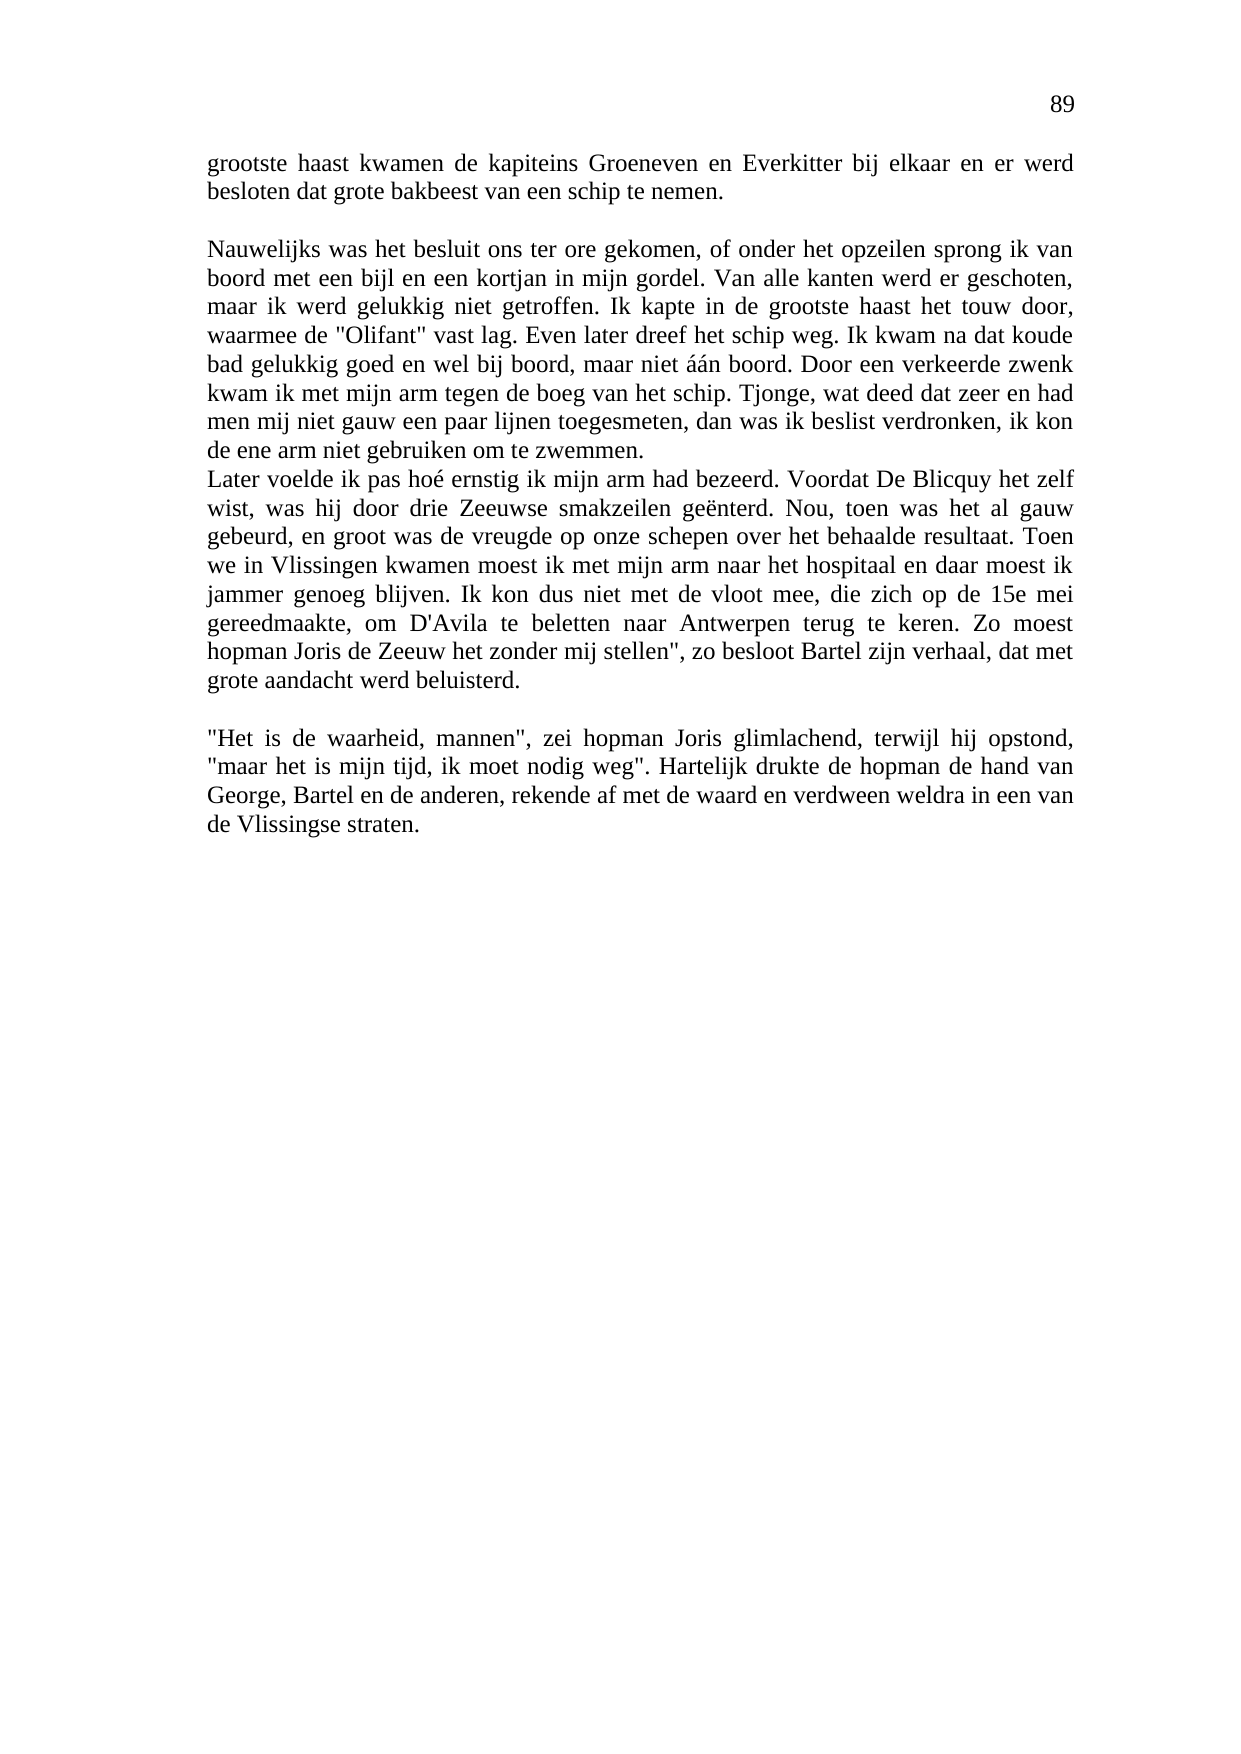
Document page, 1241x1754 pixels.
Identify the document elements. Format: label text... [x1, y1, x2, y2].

text Later voelde ik pas hoé ernstig ik mijn arm had bezeerd. Voordat De Blicquy het zelf wist, was hij door drie Zeeuwse smakzeilen geënterd. Nou, toen was het al gauw gebeurd, en groot was de vreugde op onze schepen over het behaalde resultaat. Toen we in Vlissingen kwamen moest ik met mijn arm naar het hospitaal en daar moest ik jammer genoeg blijven. Ik kon dus niet met de vloot mee, die zich op de 15e mei gereedmaakte, om D'Avila te beletten naar Antwerpen terug te keren. Zo moest hopman Joris de Zeeuw het zonder mij stellen", zo besloot Bartel zijn verhaal, dat met grote aandacht werd beluisterd. [207, 464, 1075, 694]
text Nauwelijks was het besluit ons ter ore gekomen, of onder het opzeilen sprong ik van boord met een bijl en een kortjan in mijn gordel. Van alle kanten werd er geschoten, maar ik werd gelukkig niet getroffen. Ik kapte in de grootste haast het touw door, waarmee de "Olifant" vast lag. Even later dreef het schip weg. Ik kwam na dat koude bad gelukkig goed en wel bij boord, maar niet áán boord. Door een verkeerde zwenk kwam ik met mijn arm tegen de boeg van het schip. Tjonge, wat deed dat zeer en had men mij niet gauw een paar lijnen toegesmeten, dan was ik beslist verdronken, ik kon de ene arm niet gebruiken om te zwemmen. [207, 234, 1075, 464]
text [207, 148, 1075, 205]
text "Het is de waarheid, mannen", zei hopman Joris glimlachend, terwijl hij opstond, "maar het is mijn tijd, ik moet nodig weg". Hartelijk drukte de hopman de hand van George, Bartel en de anderen, rekende af met de waard en verdween weldra in een van de Vlissingse straten. [207, 723, 1075, 838]
